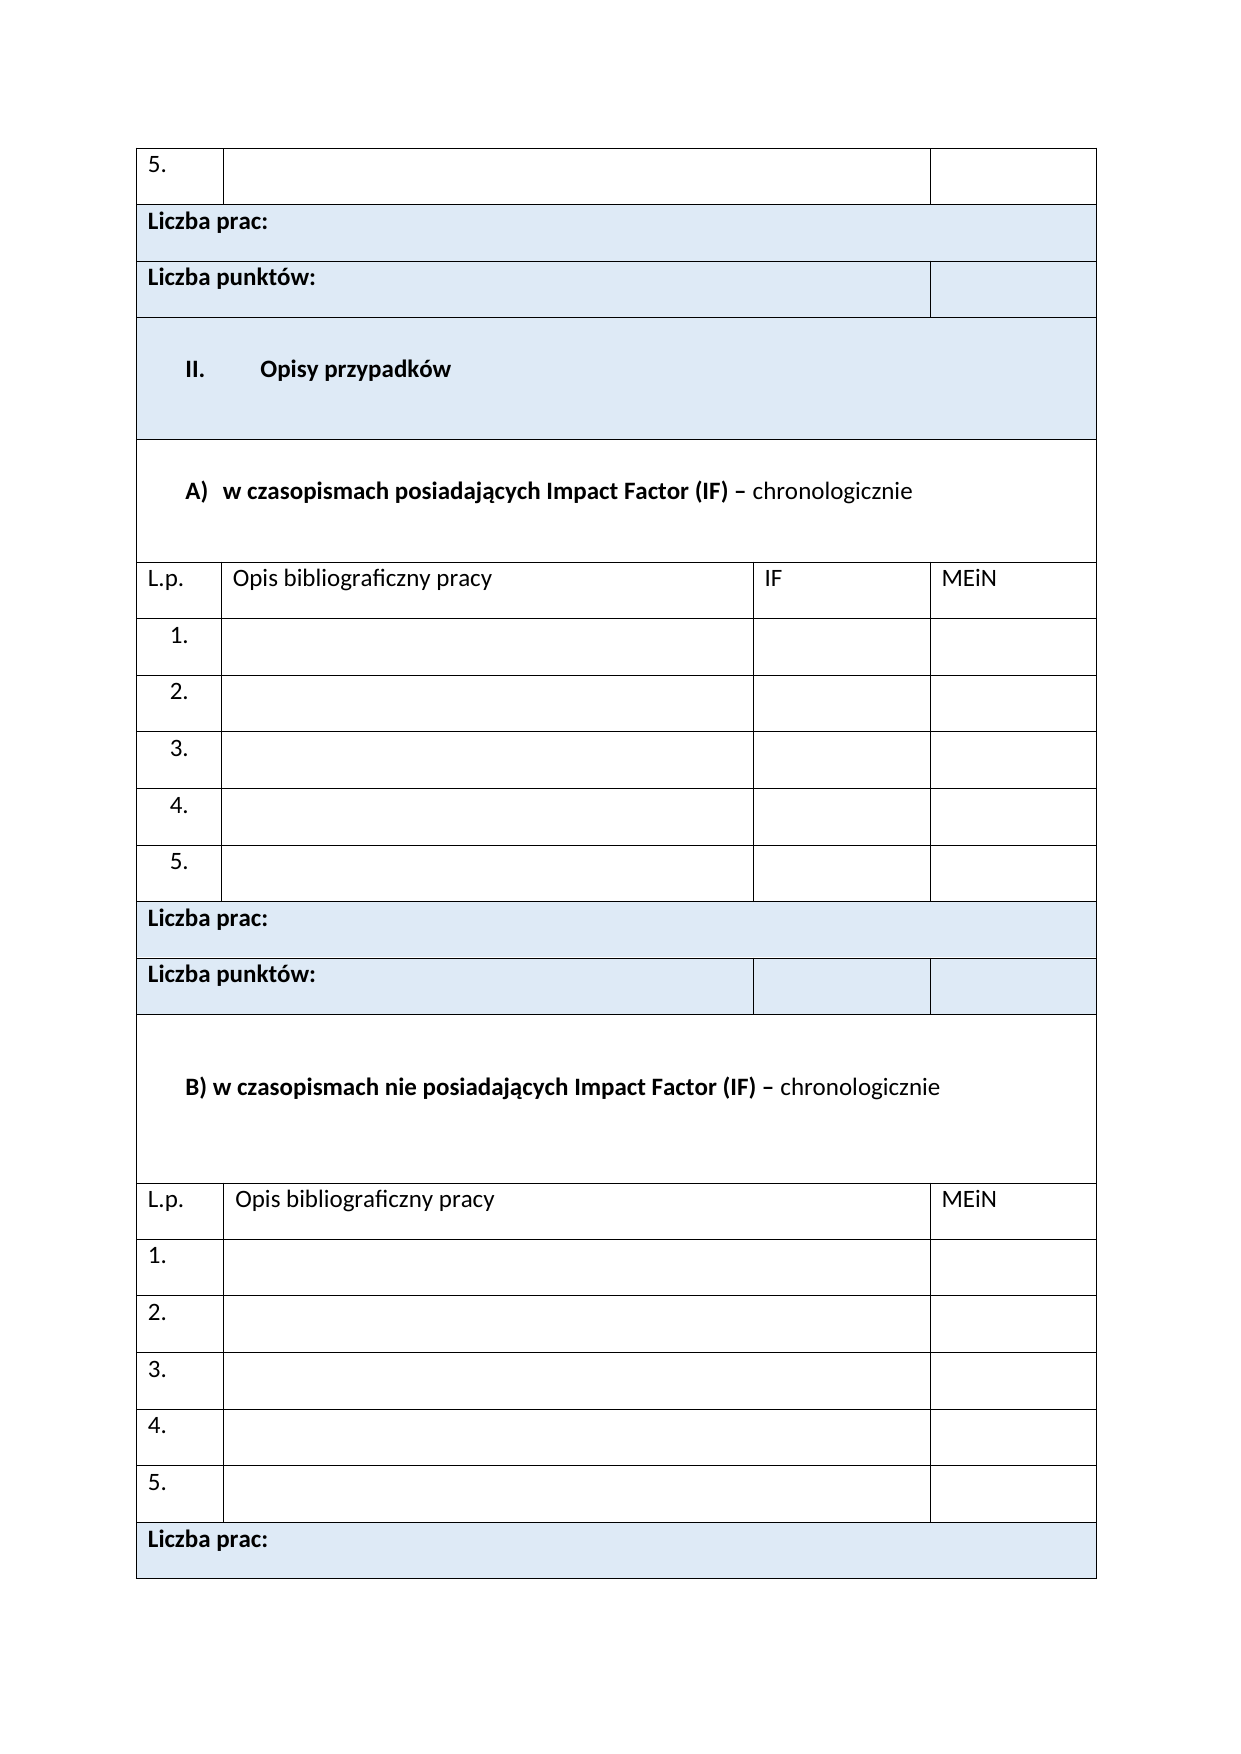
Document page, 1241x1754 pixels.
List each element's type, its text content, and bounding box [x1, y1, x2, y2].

table_cell [222, 789, 753, 844]
table_cell [931, 149, 1096, 204]
table_cell [224, 1240, 930, 1295]
table_cell 2. [137, 1296, 223, 1352]
table_cell 3. [137, 732, 221, 788]
table_cell [224, 1410, 930, 1465]
table_cell [224, 1353, 930, 1409]
table_cell [931, 846, 1096, 901]
table_cell IF [754, 563, 930, 618]
table_cell L.p. [137, 563, 221, 618]
table_cell [931, 1410, 1096, 1465]
table_cell [931, 1240, 1096, 1295]
table_cell [931, 1296, 1096, 1352]
table_cell 3. [137, 1353, 223, 1409]
table_cell [222, 619, 753, 674]
table_cell [754, 732, 930, 788]
table_cell [222, 846, 753, 901]
table_cell 4. [137, 789, 221, 844]
table_cell Liczba punktów: [137, 262, 930, 317]
table_cell w czasopismach posiadających Impact Factor (IF) – chronologicznie [137, 440, 1096, 562]
table_cell MEiN [931, 1184, 1096, 1239]
table_cell [754, 676, 930, 731]
table_cell Opis bibliograficzny pracy [222, 563, 753, 618]
table_cell Liczba prac: [137, 902, 1096, 957]
table_cell [931, 676, 1096, 731]
table_cell MEiN [931, 563, 1096, 618]
table_cell 4. [137, 1410, 223, 1465]
table_cell [931, 619, 1096, 674]
table_cell 5. [137, 1466, 223, 1522]
table_cell 2. [137, 676, 221, 731]
table_cell 1. [137, 1240, 223, 1295]
table_cell [931, 732, 1096, 788]
table_cell 1. [137, 619, 221, 674]
table_cell [931, 789, 1096, 844]
table_cell Liczba prac: [137, 205, 1096, 261]
table_cell 5. [137, 846, 221, 901]
table_cell [931, 959, 1096, 1014]
table_cell Opis bibliograficzny pracy [224, 1184, 930, 1239]
table_cell [224, 1296, 930, 1352]
table_cell 5. [137, 149, 223, 204]
table_cell [754, 846, 930, 901]
table_cell [222, 732, 753, 788]
table_cell [754, 619, 930, 674]
table_cell B) w czasopismach nie posiadających Impact Factor (IF) – chronologicznie [137, 1015, 1096, 1182]
table_cell [931, 1353, 1096, 1409]
table_cell Opisy przypadków [137, 318, 1096, 439]
table_cell [224, 149, 930, 204]
table_cell [224, 1466, 930, 1522]
table_cell [931, 1466, 1096, 1522]
table_cell Liczba prac: [137, 1523, 1096, 1578]
table_cell [754, 789, 930, 844]
table_cell [222, 676, 753, 731]
table_cell [931, 262, 1096, 317]
table_cell Liczba punktów: [137, 959, 753, 1014]
table_cell L.p. [137, 1184, 223, 1239]
table_cell [754, 959, 930, 1014]
